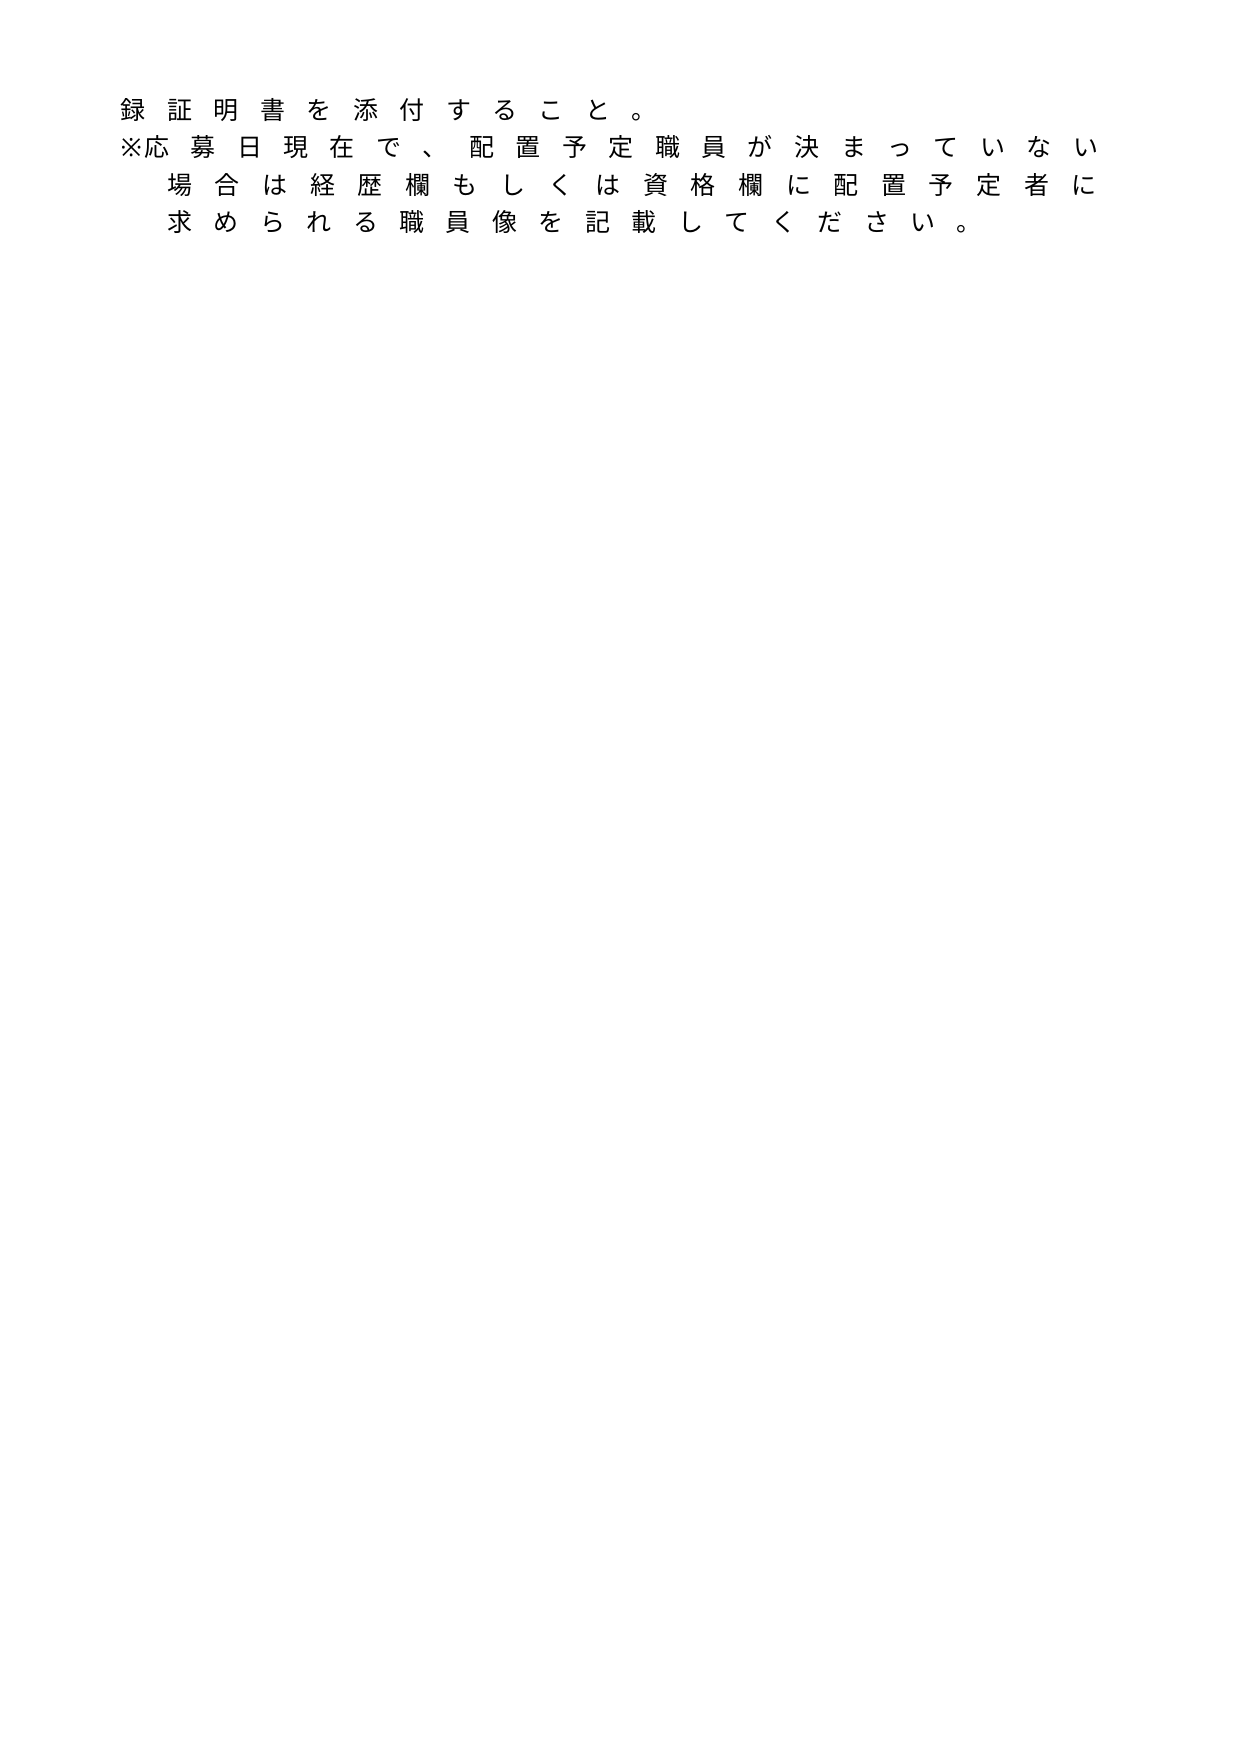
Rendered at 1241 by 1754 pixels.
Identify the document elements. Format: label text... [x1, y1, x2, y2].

text ※応募日現在で、配置予定職員が決まっていない場合は経歴欄もしくは資格欄に配置予定者に求められる職員像を記載してください。 [121, 127, 1119, 239]
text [121, 89, 1119, 127]
